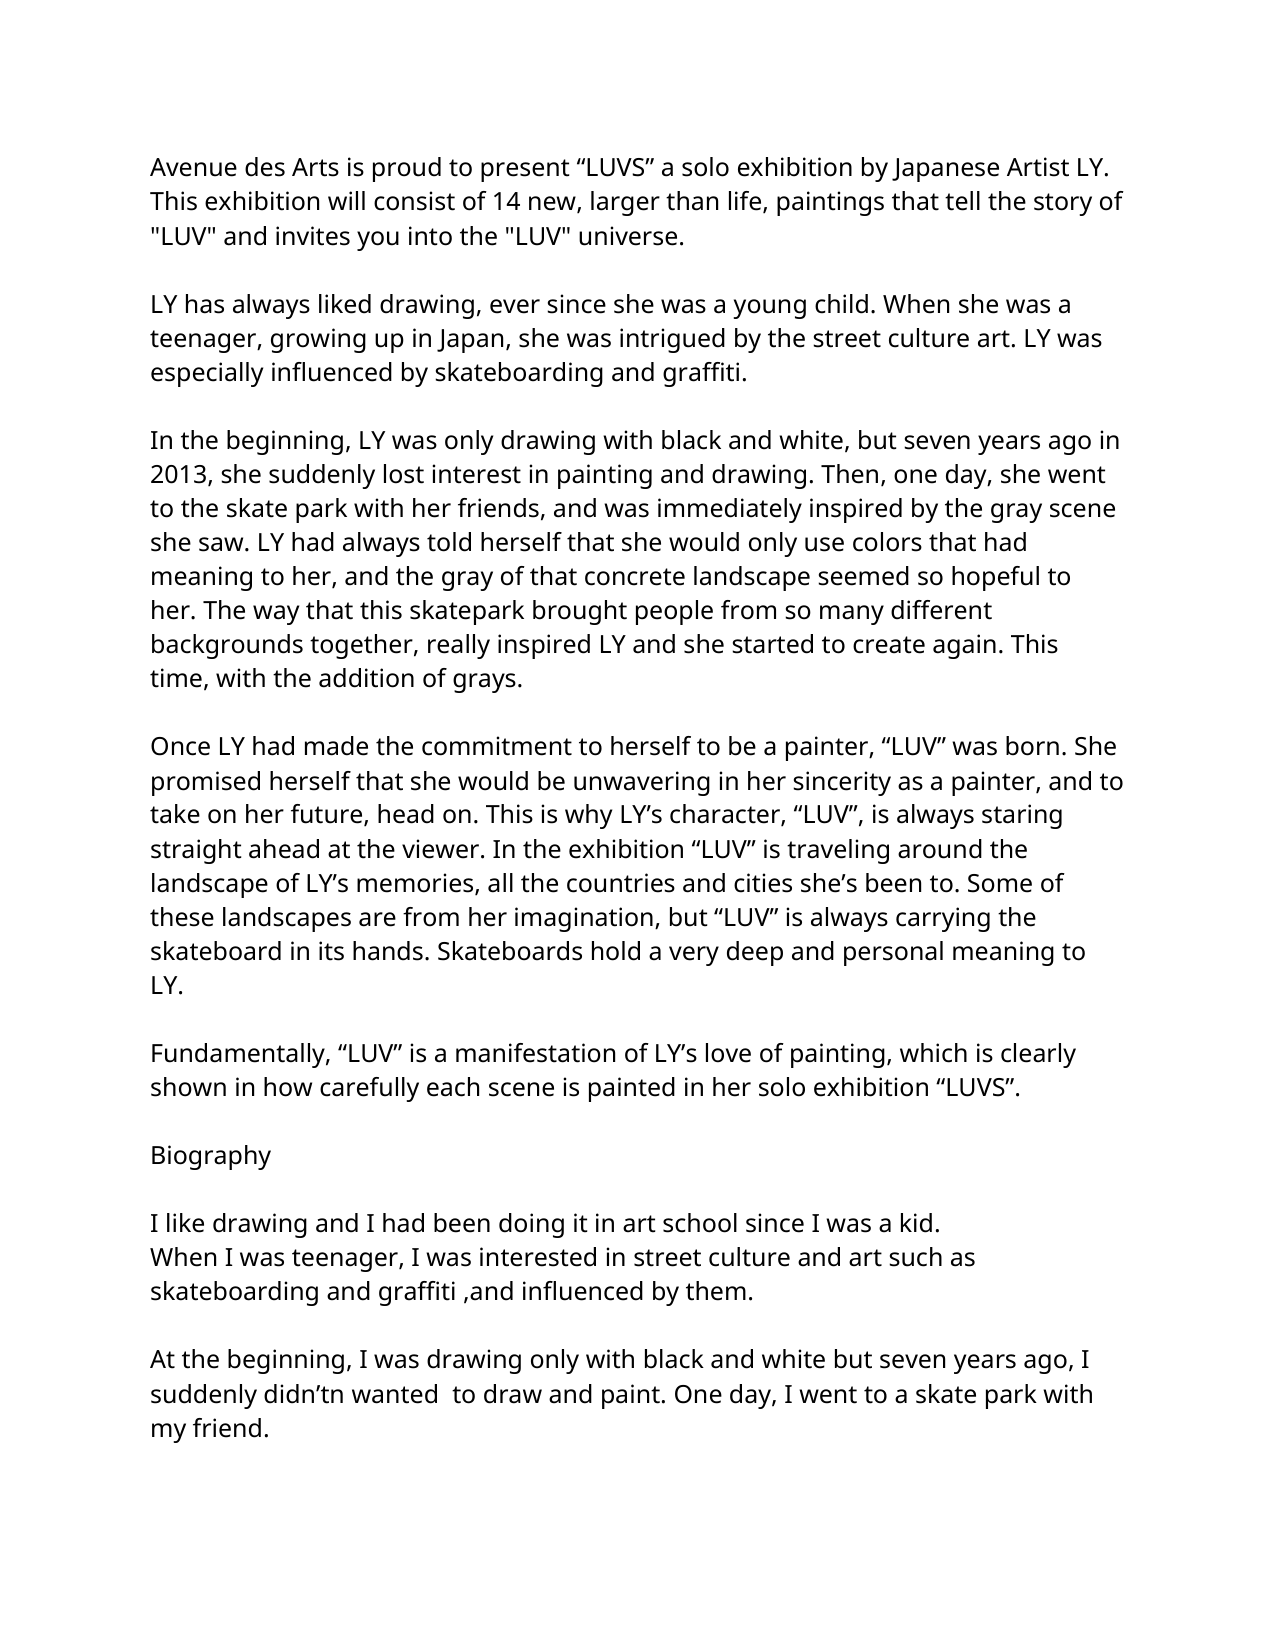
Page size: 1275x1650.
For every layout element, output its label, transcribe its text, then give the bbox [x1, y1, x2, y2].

text In the beginning, LY was only drawing with black and white, but seven years ago in 2013, she suddenly lost interest in painting and drawing. Then, one day, she went to the skate park with her friends, and was immediately inspired by the gray scene she saw. LY had always told herself that she would only use colors that had meaning to her, and the gray of that concrete landscape seemed so hopeful to her. The way that this skatepark brought people from so many different backgrounds together, really inspired LY and she started to create again. This time, with the addition of grays. [150, 422, 1125, 695]
text Once LY had made the commitment to herself to be a painter, “LUV” was born. She promised herself that she would be unwavering in her sincerity as a painter, and to take on her future, head on. This is why LY’s character, “LUV”, is always staring straight ahead at the viewer. In the exhibition “LUV” is traveling around the landscape of LY’s memories, all the countries and cities she’s been to. Some of these landscapes are from her imagination, but “LUV” is always carrying the skateboard in its hands. Skateboards hold a very deep and personal meaning to LY. [150, 729, 1125, 1002]
text Avenue des Arts is proud to present “LUVS” a solo exhibition by Japanese Artist LY. This exhibition will consist of 14 new, larger than life, paintings that tell the story of "LUV" and invites you into the "LUV" universe. [150, 150, 1125, 252]
text LY has always liked drawing, ever since she was a young child. When she was a teenager, growing up in Japan, she was intrigued by the street culture art. LY was especially influenced by skateboarding and graffiti. [150, 286, 1125, 388]
text At the beginning, I was drawing only with black and white but seven years ago, I suddenly didn’tn wanted to draw and paint. One day, I went to a skate park with my friend. [150, 1342, 1125, 1444]
text I like drawing and I had been doing it in art school since I was a kid. [150, 1206, 1125, 1240]
text Biography [150, 1138, 1125, 1172]
text When I was teenager, I was interested in street culture and art such as skateboarding and graffiti ,and influenced by them. [150, 1240, 1125, 1308]
text Fundamentally, “LUV” is a manifestation of LY’s love of painting, which is clearly shown in how carefully each scene is painted in her solo exhibition “LUVS”. [150, 1036, 1125, 1104]
